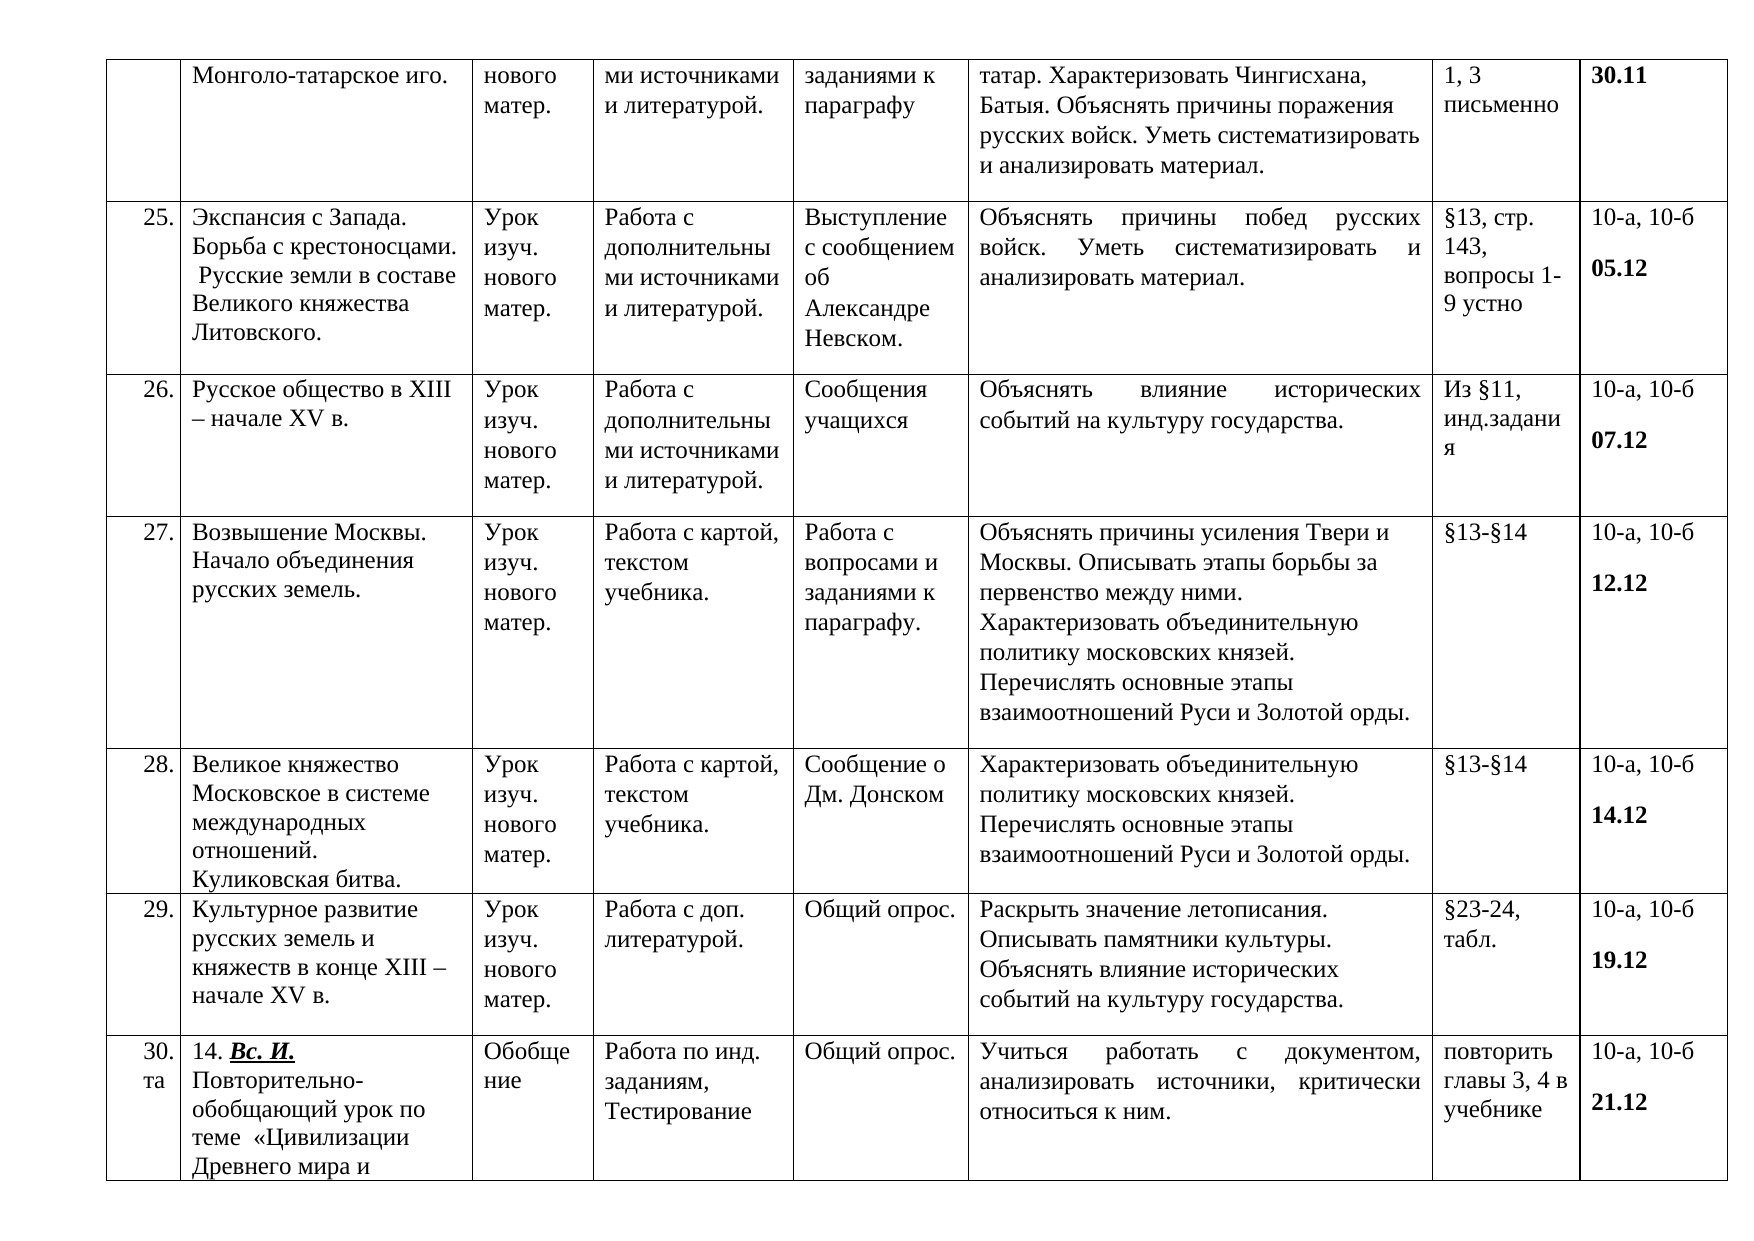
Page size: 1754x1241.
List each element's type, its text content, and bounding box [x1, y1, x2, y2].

table_cell 10-а, 10-б 30.11 [1581, 60, 1727, 201]
table_cell Экспансия с Запада. Борьба с крестоносцами. Русские земли в составе Великого княжества Литовского. [181, 202, 472, 373]
table_cell Из §11, инд.задания [1433, 375, 1579, 516]
table_cell Раскрыть значение летописания. Описывать памятники культуры. Объяснять влияние исторических событий на культуру государства. [969, 894, 1432, 1035]
table_cell [107, 375, 180, 516]
table_cell 10-а, 10-б 07.12 [1581, 375, 1727, 516]
table_cell Работа с картой, текстом учебника. [594, 749, 793, 893]
table_cell Урок изуч. нового матер. [473, 894, 593, 1035]
table_cell 10-а, 10-б 12.12 [1581, 517, 1727, 748]
table_cell Работа с картой, текстом учебника. [594, 517, 793, 748]
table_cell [794, 60, 968, 201]
table_cell 10-а, 10-б 21.12 [1581, 1036, 1727, 1180]
table_cell §23-24, табл. [1433, 894, 1579, 1035]
table_cell Объяснять влияние исторических событий на культуру государства. [969, 375, 1432, 516]
table_cell [107, 894, 180, 1035]
table_cell §13-§14 [1433, 517, 1579, 748]
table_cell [181, 60, 472, 201]
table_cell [969, 60, 1432, 201]
table_cell Характеризовать объединительную политику московских князей. Перечислять основные этапы взаимоотношений Руси и Золотой орды. [969, 749, 1432, 893]
table_cell [107, 60, 180, 201]
table_cell [107, 517, 180, 748]
table_cell Сообщения учащихся [794, 375, 968, 516]
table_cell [969, 1036, 1432, 1180]
table_cell Урок изуч. нового матер. [473, 202, 593, 373]
table_cell Общий опрос. [794, 1036, 968, 1180]
table_cell Работа с доп. литературой. [594, 894, 793, 1035]
table_cell Объяснять причины побед русских войск. Уметь систематизировать и анализировать материал. [969, 202, 1432, 373]
table_cell Общий опрос. [794, 894, 968, 1035]
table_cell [473, 60, 593, 201]
table_cell Культурное развитие русских земель и княжеств в конце XIII – начале XV в. [181, 894, 472, 1035]
table_cell Обобщение [473, 1036, 593, 1180]
table_cell Выступление с сообщением об Александре Невском. [794, 202, 968, 373]
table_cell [1433, 60, 1579, 201]
table_cell Работа с вопросами и заданиями к параграфу. [794, 517, 968, 748]
table_cell 10-а, 10-б 19.12 [1581, 894, 1727, 1035]
table_cell [107, 749, 180, 893]
table_cell §13-§14 [1433, 749, 1579, 893]
table_cell 10-а, 10-б 05.12 [1581, 202, 1727, 373]
table_cell [107, 202, 180, 373]
table_cell Работа с дополнительными источниками и литературой. [594, 202, 793, 373]
table_cell §13, стр. 143, вопросы 1-9 устно [1433, 202, 1579, 373]
table_cell Сообщение о Дм. Донском [794, 749, 968, 893]
table_cell Урок изуч. нового матер. [473, 375, 593, 516]
table_cell Русское общество в XIII – начале XV в. [181, 375, 472, 516]
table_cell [594, 1036, 793, 1180]
table_cell Урок изуч. нового матер. [473, 517, 593, 748]
table_cell Работа с дополнительными источниками и литературой. [594, 375, 793, 516]
table_cell Возвышение Москвы. Начало объединения русских земель. [181, 517, 472, 748]
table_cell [594, 60, 793, 201]
table_cell та [107, 1036, 180, 1180]
table_cell 10-а, 10-б 14.12 [1581, 749, 1727, 893]
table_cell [181, 1036, 472, 1180]
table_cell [1433, 1036, 1579, 1180]
table_cell Великое княжество Московское в системе международных отношений. Куликовская битва. [181, 749, 472, 893]
table_cell Урок изуч. нового матер. [473, 749, 593, 893]
table_cell Объяснять причины усиления Твери и Москвы. Описывать этапы борьбы за первенство между ними. Характеризовать объединительную политику московских князей. Перечислять основные этапы взаимоотношений Руси и Золотой орды. [969, 517, 1432, 748]
